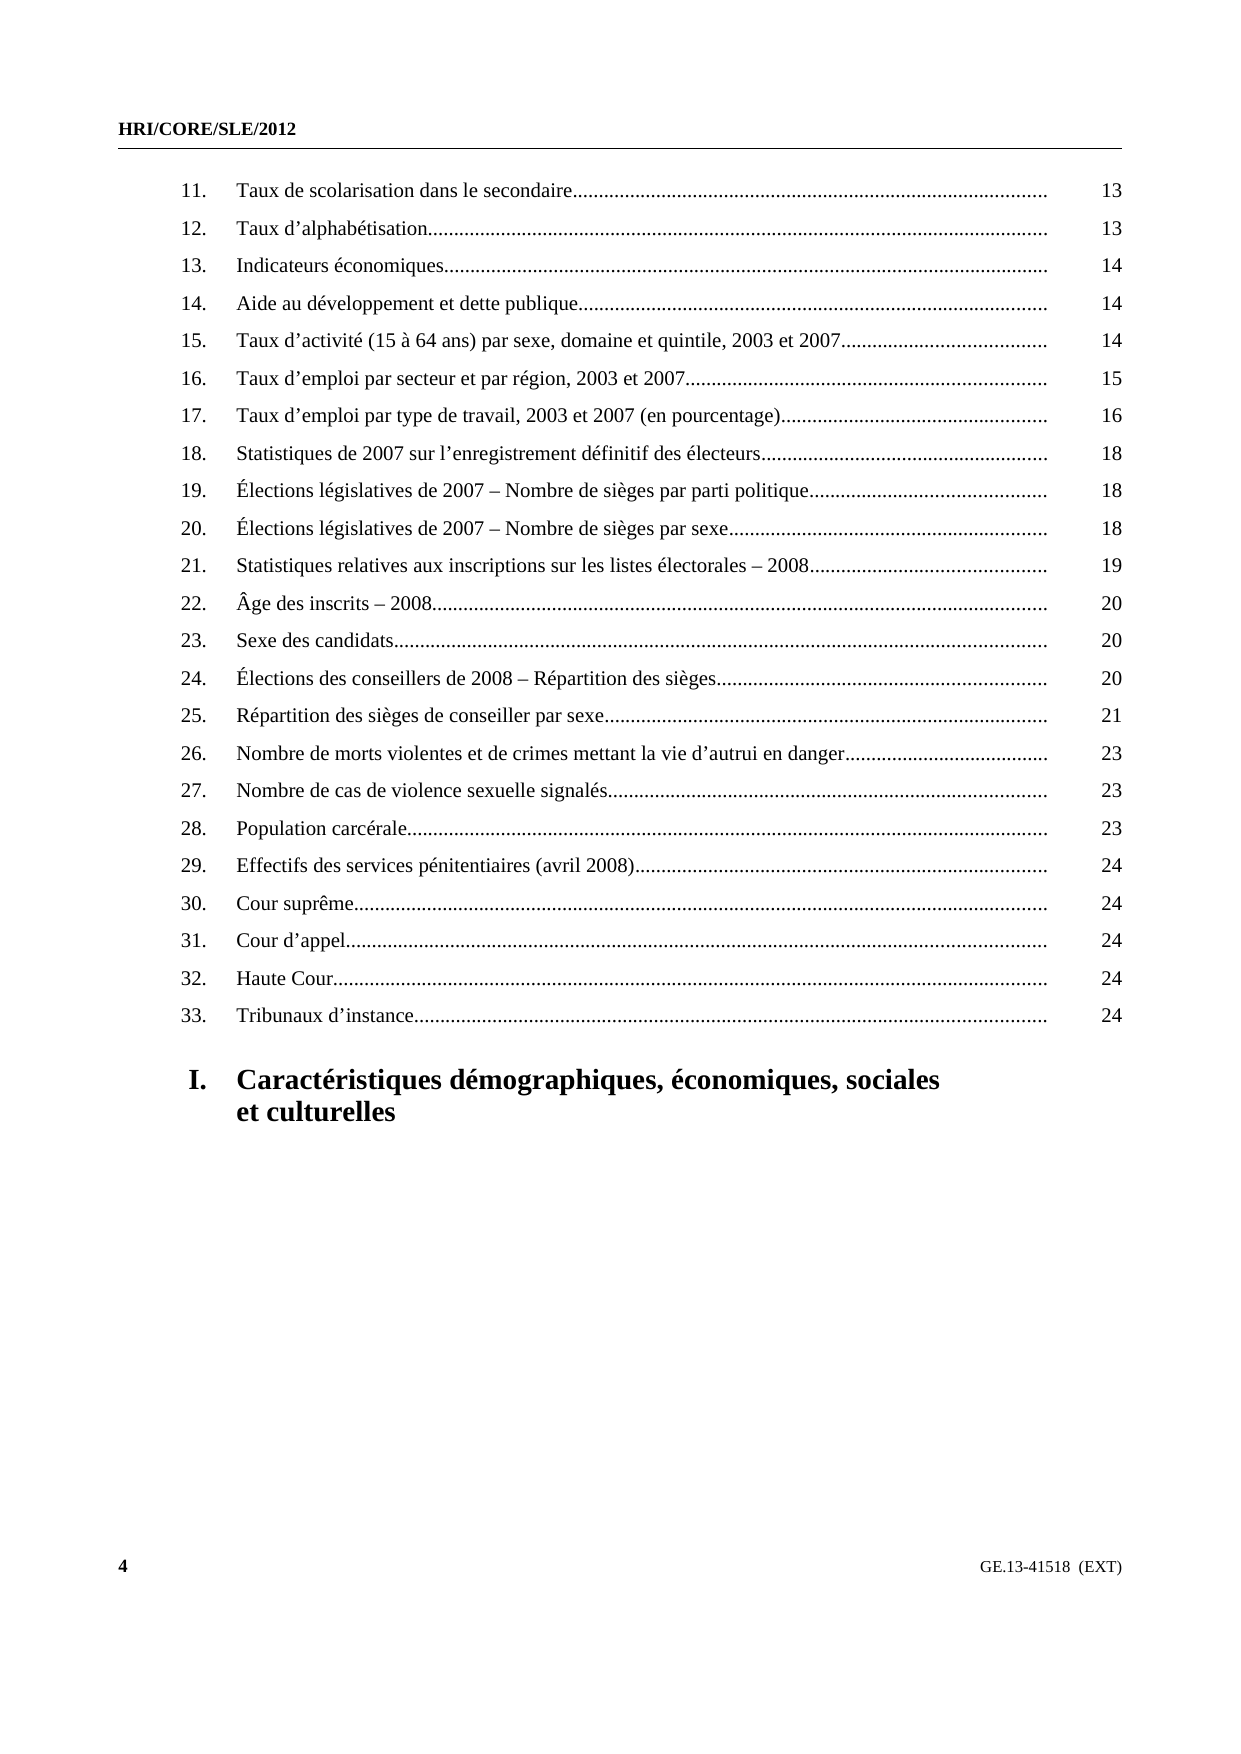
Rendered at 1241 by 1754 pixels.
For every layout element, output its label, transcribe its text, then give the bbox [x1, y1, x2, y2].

text 19. Élections législatives de 2007 – Nombre de sièges par parti politique 18 [118, 477, 1122, 502]
text 32. Haute Cour 24 [118, 965, 1122, 990]
text 21. Statistiques relatives aux inscriptions sur les listes électorales – 2008 19 [118, 552, 1122, 577]
text 13. Indicateurs économiques 14 [118, 252, 1122, 277]
text 12. Taux d’alphabétisation 13 [118, 215, 1122, 240]
text 17. Taux d’emploi par type de travail, 2003 et 2007 (en pourcentage) 16 [118, 402, 1122, 427]
text 11. Taux de scolarisation dans le secondaire 13 [118, 177, 1122, 202]
text 33. Tribunaux d’instance 24 [118, 1002, 1122, 1027]
text 22. Âge des inscrits – 2008 20 [118, 590, 1122, 615]
text 27. Nombre de cas de violence sexuelle signalés 23 [118, 777, 1122, 802]
text 16. Taux d’emploi par secteur et par région, 2003 et 2007 15 [118, 365, 1122, 390]
text 20. Élections législatives de 2007 – Nombre de sièges par sexe 18 [118, 515, 1122, 540]
text 25. Répartition des sièges de conseiller par sexe 21 [118, 702, 1122, 727]
text I. Caractéristiques démographiques, économiques, sociales et culturelles [118, 1065, 1004, 1127]
text 14. Aide au développement et dette publique 14 [118, 290, 1122, 315]
text 31. Cour d’appel 24 [118, 927, 1122, 952]
text 29. Effectifs des services pénitentiaires (avril 2008) 24 [118, 852, 1122, 877]
text 26. Nombre de morts violentes et de crimes mettant la vie d’autrui en danger 23 [118, 740, 1122, 765]
text 30. Cour suprême 24 [118, 890, 1122, 915]
text 23. Sexe des candidats 20 [118, 627, 1122, 652]
text 28. Population carcérale 23 [118, 815, 1122, 840]
text 18. Statistiques de 2007 sur l’enregistrement définitif des électeurs 18 [118, 440, 1122, 465]
text 15. Taux d’activité (15 à 64 ans) par sexe, domaine et quintile, 2003 et 2007 14 [118, 327, 1122, 352]
text 24. Élections des conseillers de 2008 – Répartition des sièges 20 [118, 665, 1122, 690]
